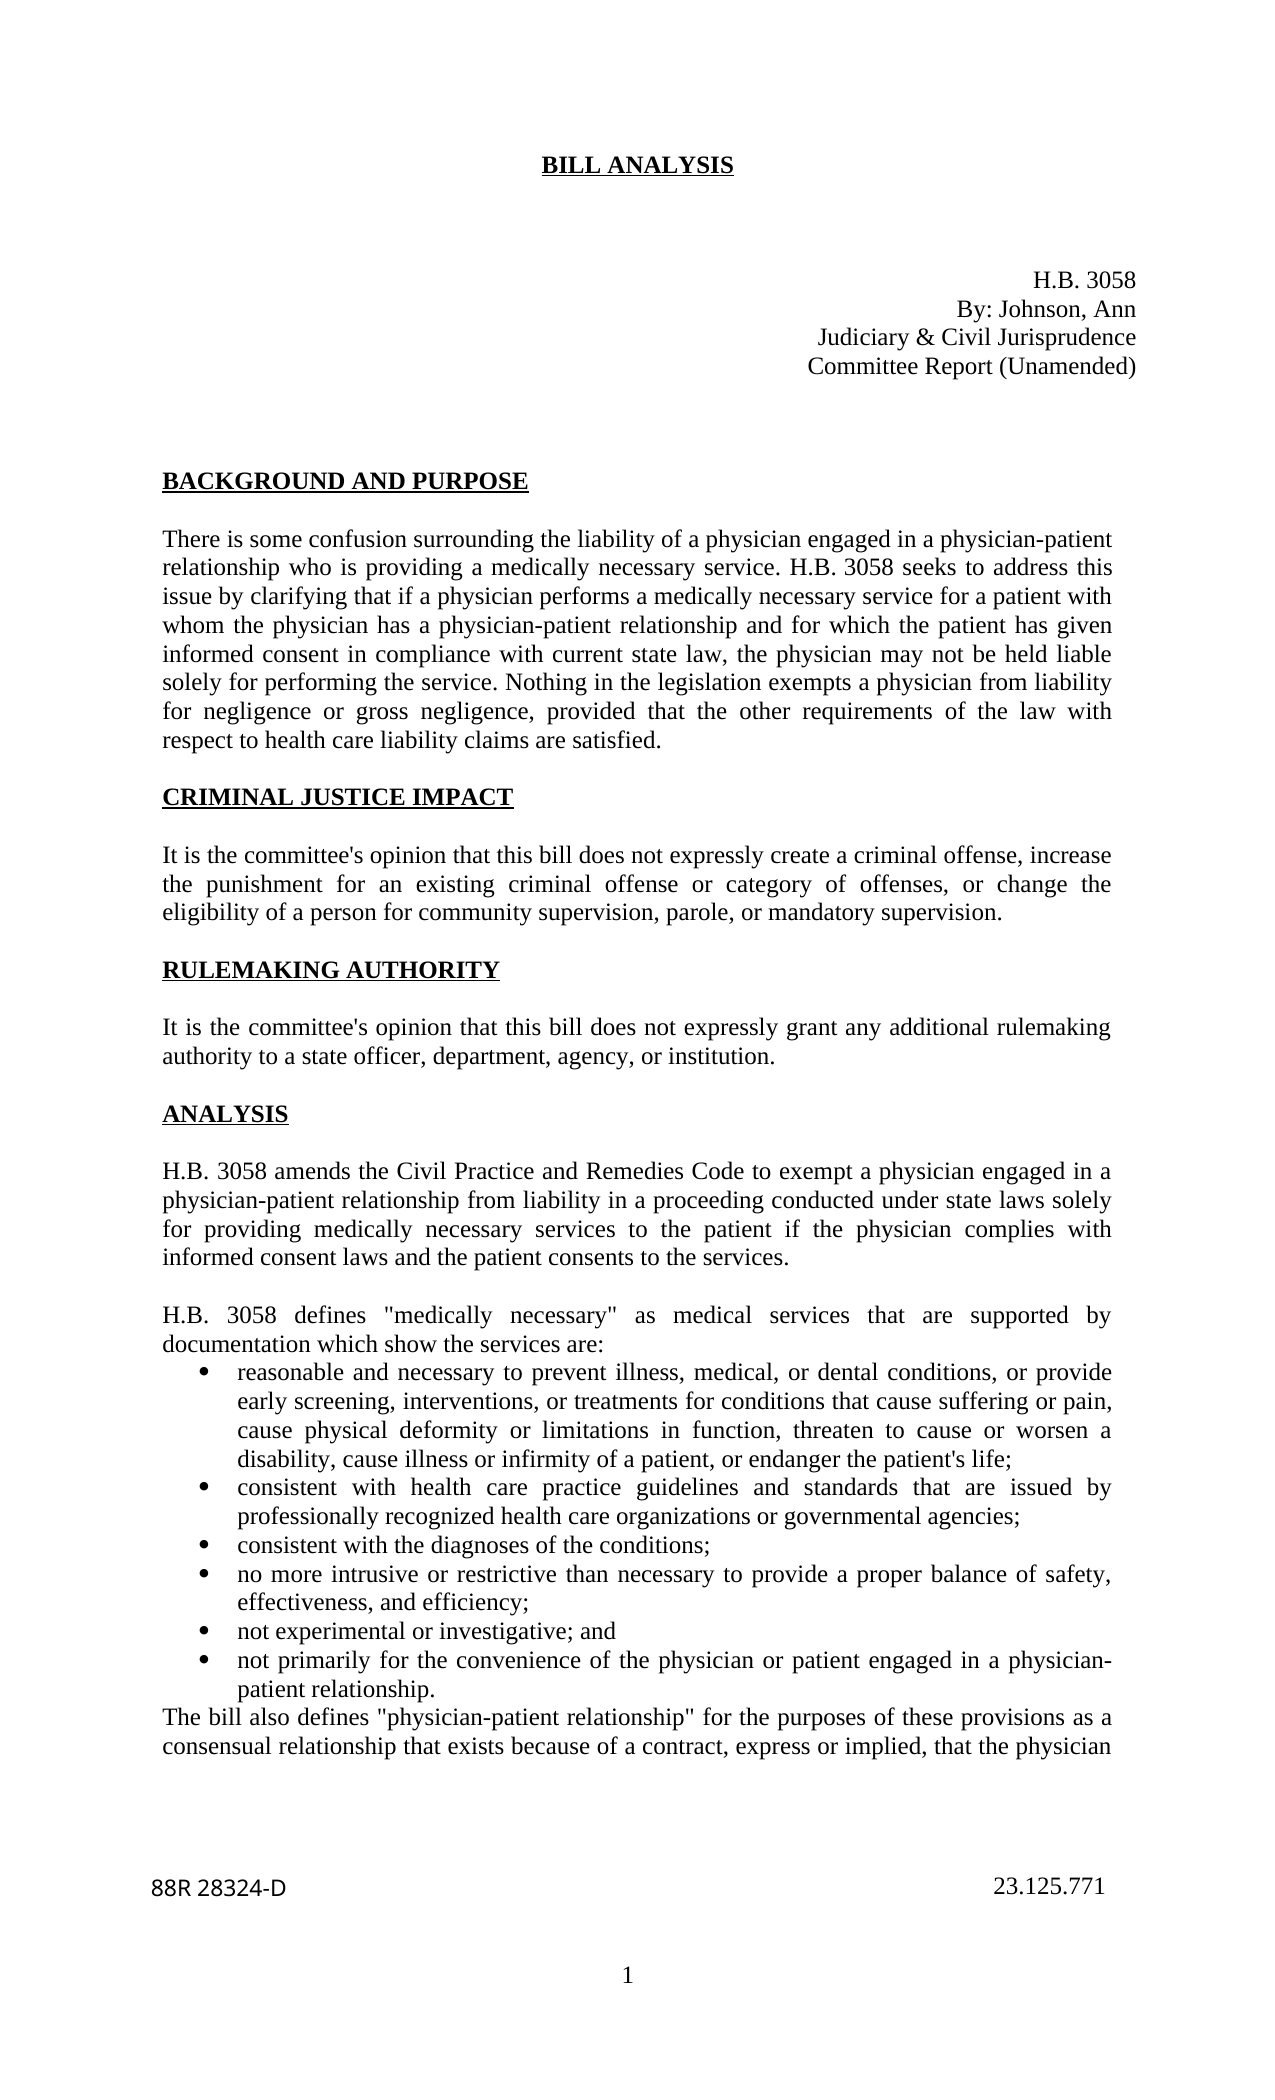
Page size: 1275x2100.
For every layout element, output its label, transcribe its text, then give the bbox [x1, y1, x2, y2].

table_cell Judiciary & Civil Jurisprudence [150, 323, 1147, 351]
table_cell CRIMINAL JUSTICE IMPACT It is the committee's opinion that this bill does not expressly create a criminal offense, increase the punishment for an existing criminal offense or category of offenses, or change the eligibility of a person for community supervision, parole, or mandatory supervision. [150, 783, 1125, 955]
table_header BILL ANALYSIS [150, 150, 1125, 179]
table_header BACKGROUND AND PURPOSE There is some confusion surrounding the liability of a physician engaged in a physician-patient relationship who is providing a medically necessary service. H.B. 3058 seeks to address this issue by clarifying that if a physician performs a medically necessary service for a patient with whom the physician has a physician-patient relationship and for which the patient has given informed consent in compliance with current state law, the physician may not be held liable solely for performing the service. Nothing in the legislation exempts a physician from liability for negligence or gross negligence, provided that the other requirements of the law with respect to health care liability claims are satisfied. [150, 466, 1125, 782]
table_cell Committee Report (Unamended) [150, 351, 1147, 380]
table_cell RULEMAKING AUTHORITY It is the committee's opinion that this bill does not expressly grant any additional rulemaking authority to a state officer, department, agency, or institution. [150, 955, 1125, 1099]
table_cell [150, 1099, 1125, 1760]
table_cell By: Johnson, Ann [150, 294, 1147, 322]
table_header H.B. 3058 [150, 265, 1147, 294]
